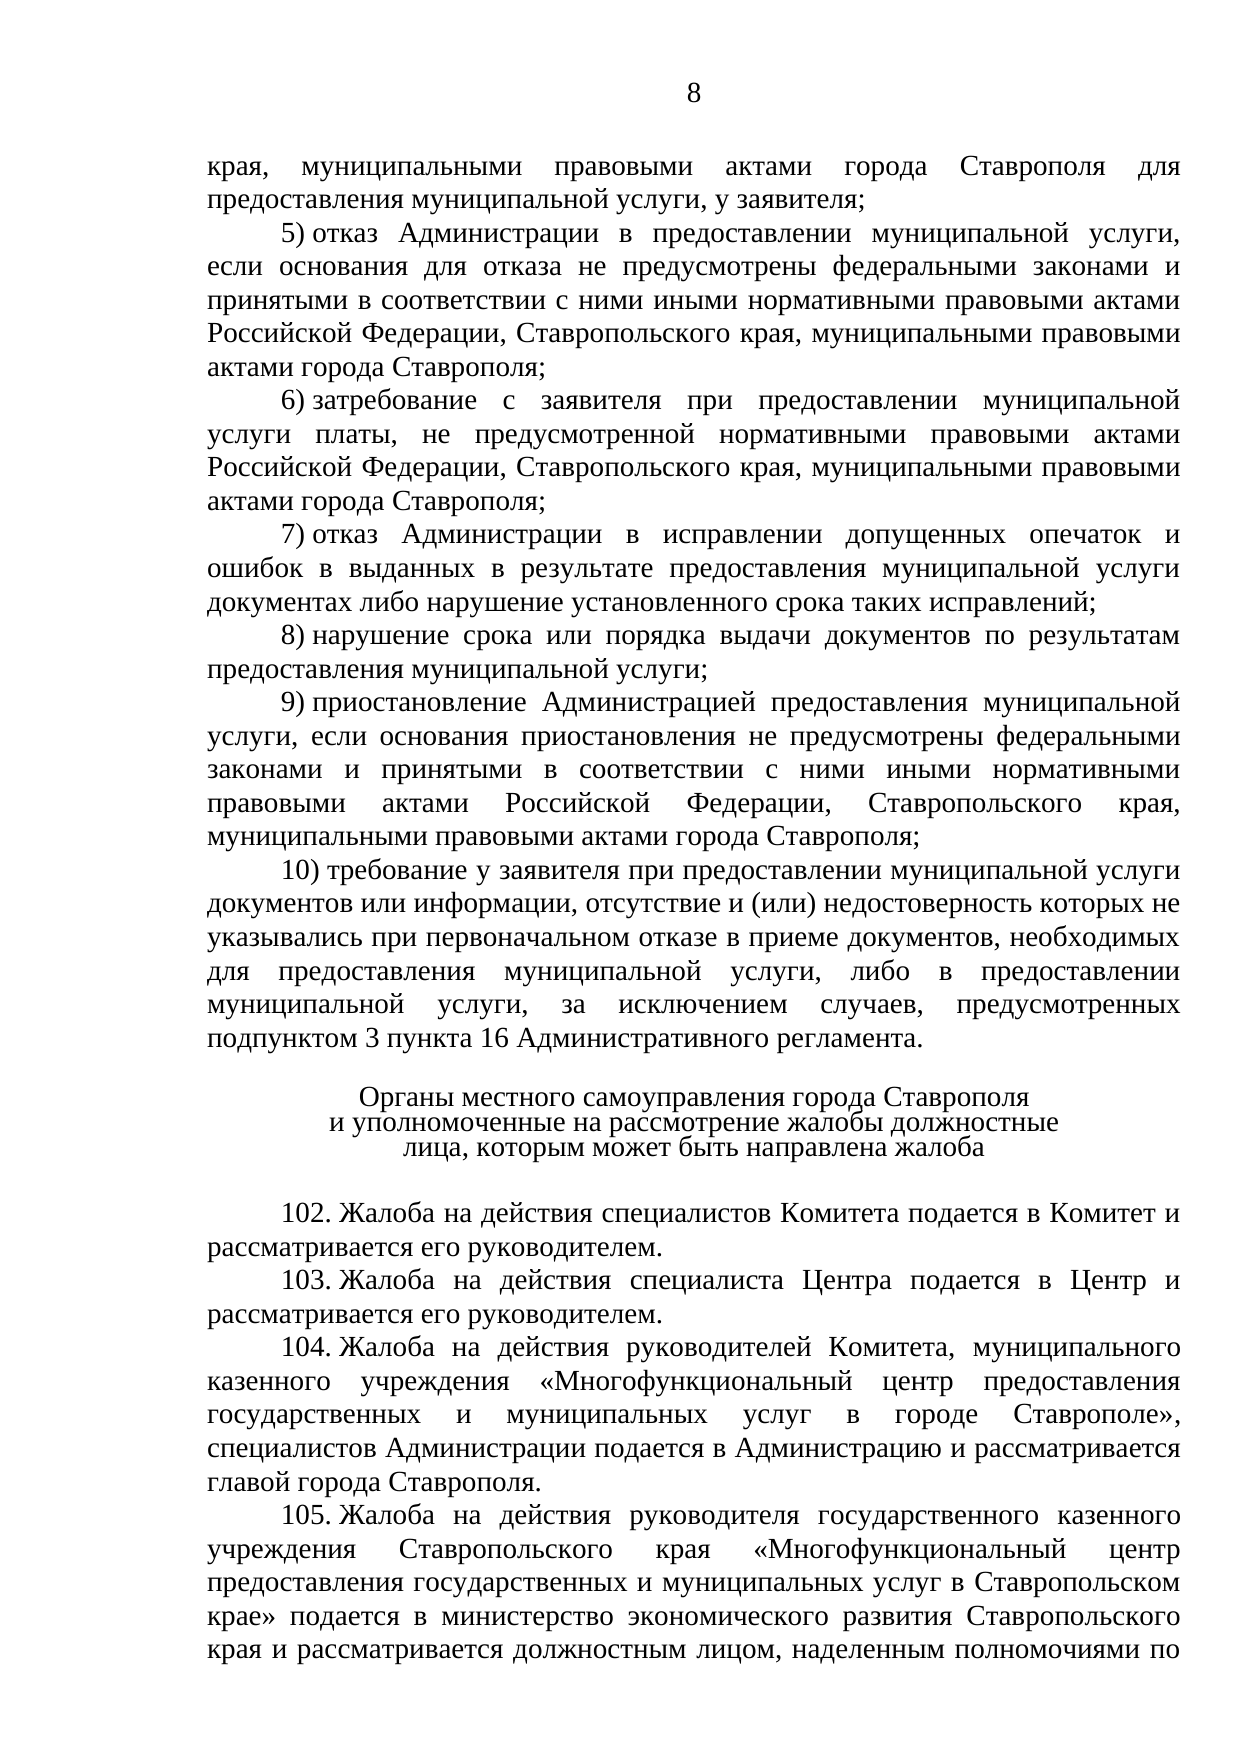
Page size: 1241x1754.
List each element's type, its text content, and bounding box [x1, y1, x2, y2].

text Органы местного самоуправления города Ставрополя [207, 1087, 1181, 1112]
text лица, которым может быть направлена жалоба [207, 1137, 1181, 1162]
text и уполномоченные на рассмотрение жалобы должностные [207, 1112, 1181, 1137]
text 5) отказ Администрации в предоставлении муниципальной услуги, если основания для отказа не предусмотрены федеральными законами и принятыми в соответствии с ними иными нормативными правовыми актами Российской Федерации, Ставропольского края, муниципальными правовыми актами города Ставрополя; [207, 215, 1181, 382]
text 102. Жалоба на действия специалистов Комитета подается в Комитет и рассматривается его руководителем. [207, 1195, 1181, 1262]
text 6) затребование с заявителя при предоставлении муниципальной услуги платы, не предусмотренной нормативными правовыми актами Российской Федерации, Ставропольского края, муниципальными правовыми актами города Ставрополя; [207, 382, 1181, 517]
text 104. Жалоба на действия руководителей Комитета, муниципального казенного учреждения «Многофункциональный центр предоставления государственных и муниципальных услуг в городе Ставрополе», специалистов Администрации подается в Администрацию и рассматривается главой города Ставрополя. [207, 1329, 1181, 1497]
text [207, 1497, 1181, 1665]
text 9) приостановление Администрацией предоставления муниципальной услуги, если основания приостановления не предусмотрены федеральными законами и принятыми в соответствии с ними иными нормативными правовыми актами Российской Федерации, Ставропольского края, муниципальными правовыми актами города Ставрополя; [207, 684, 1181, 852]
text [207, 148, 1181, 215]
text 7) отказ Администрации в исправлении допущенных опечаток и ошибок в выданных в результате предоставления муниципальной услуги документах либо нарушение установленного срока таких исправлений; [207, 517, 1181, 617]
text 103. Жалоба на действия специалиста Центра подается в Центр и рассматривается его руководителем. [207, 1262, 1181, 1329]
text 8) нарушение срока или порядка выдачи документов по результатам предоставления муниципальной услуги; [207, 617, 1181, 684]
text 10) требование у заявителя при предоставлении муниципальной услуги документов или информации, отсутствие и (или) недостоверность которых не указывались при первоначальном отказе в приеме документов, необходимых для предоставления муниципальной услуги, либо в предоставлении муниципальной услуги, за исключением случаев, предусмотренных подпунктом 3 пункта 16 Административного регламента. [207, 852, 1181, 1053]
